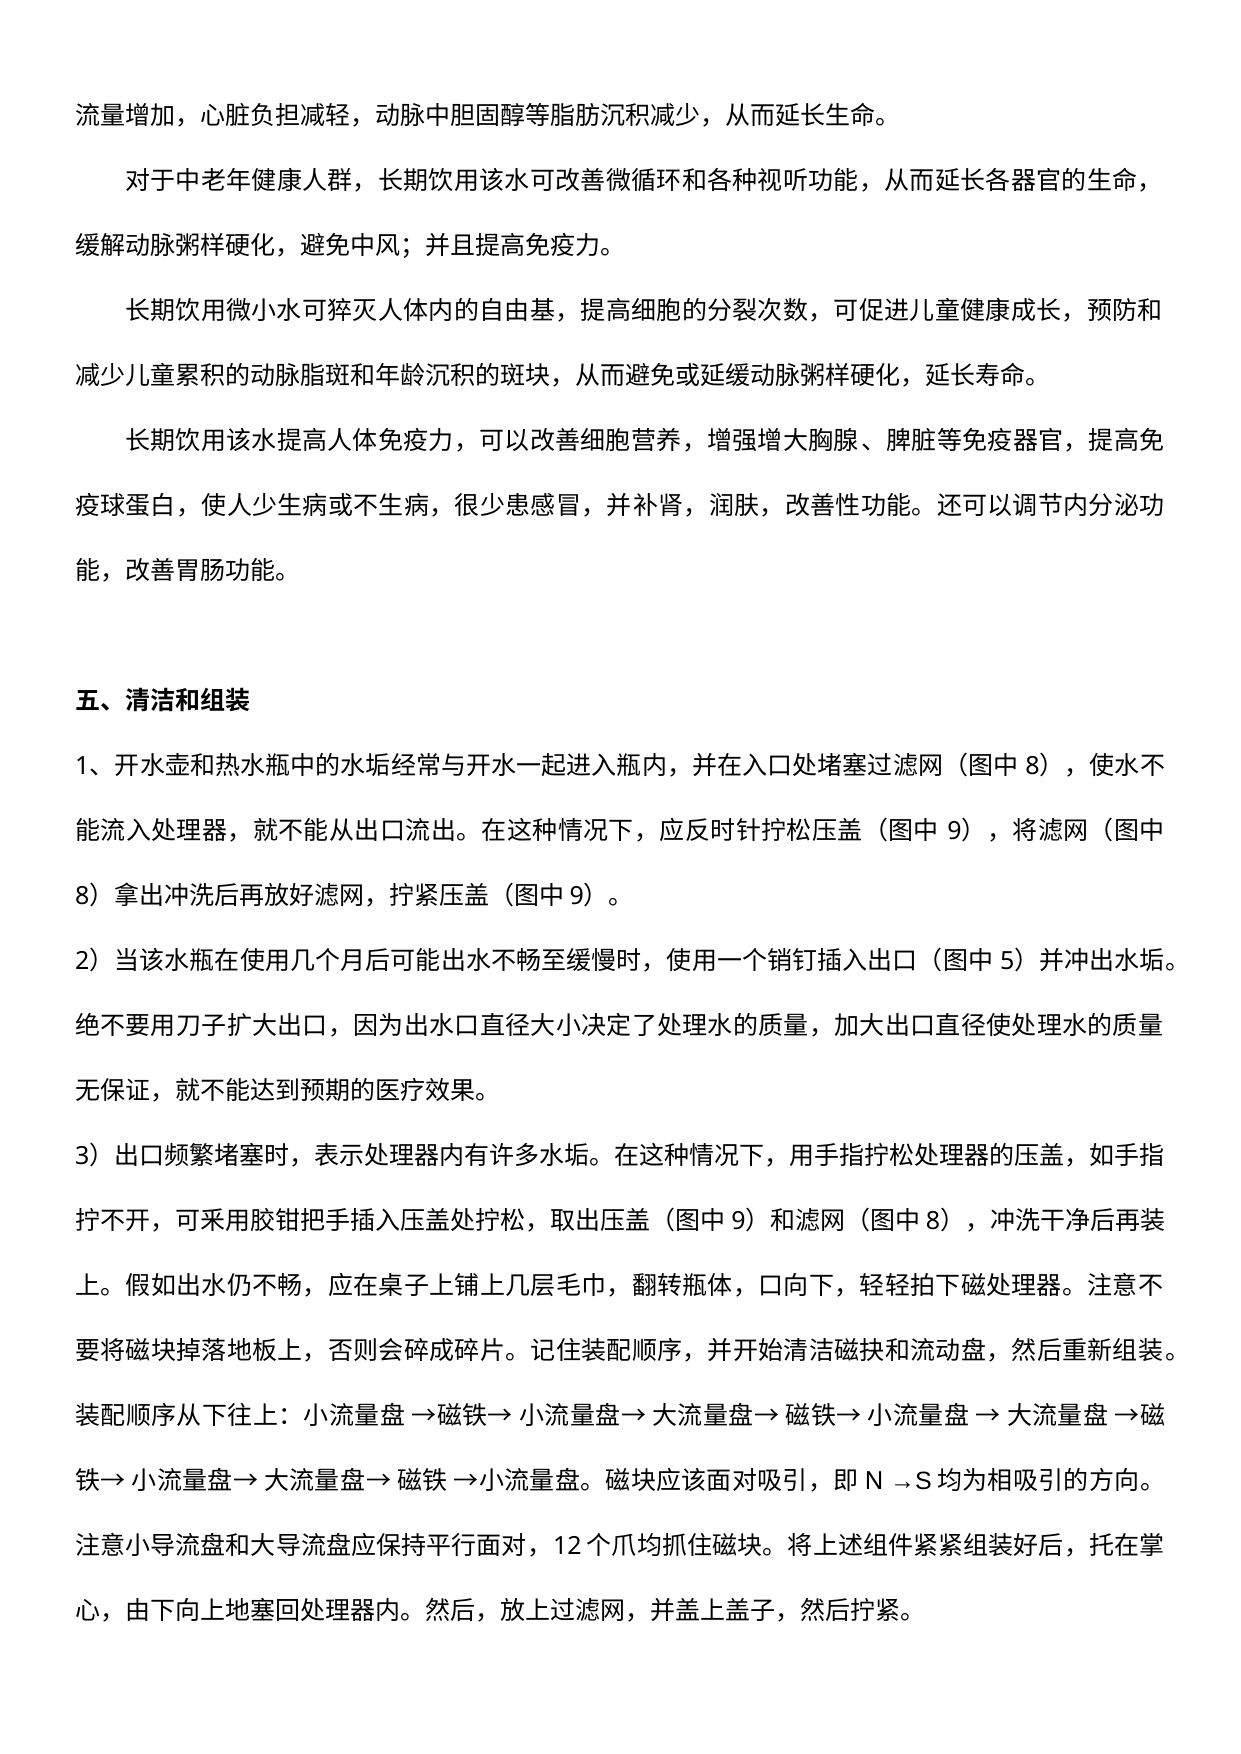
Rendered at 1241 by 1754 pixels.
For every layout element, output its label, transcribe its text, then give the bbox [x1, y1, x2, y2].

text 长期饮用微小水可猝灭人体内的自由基，提高细胞的分裂次数，可促进儿童健康成长，预防和减少儿童累积的动脉脂斑和年龄沉积的斑块，从而避免或延缓动脉粥样硬化，延长寿命。 [75, 276, 1165, 406]
text 3）出口频繁堵塞时，表示处理器内有许多水垢。在这种情况下，用手指拧松处理器的压盖，如手指拧不开，可釆用胶钳把手插入压盖处拧松，取出压盖（图中9）和滤网（图中8），冲洗干净后再装上。假如出水仍不畅，应在桌子上铺上几层毛巾，翻转瓶体，口向下，轻轻拍下磁处理器。注意不要将磁块掉落地板上，否则会碎成碎片。记住装配顺序，并开始清洁磁抉和流动盘，然后重新组装。装配顺序从下往上：小流量盘 →磁铁→ 小流量盘→ 大流量盘→ 磁铁→ 小流量盘 → 大流量盘 →磁铁→ 小流量盘→ 大流量盘→ 磁铁 →小流量盘。磁块应该面对吸引，即N →S均为相吸引的方向。注意小导流盘和大导流盘应保持平行面对，12个爪均抓住磁块。将上述组件紧紧组装好后，托在掌心，由下向上地塞回处理器内。然后，放上过滤网，并盖上盖子，然后拧紧。 [75, 1121, 1165, 1641]
text 五、清洁和组装 [75, 666, 1165, 731]
text 1、开水壶和热水瓶中的水垢经常与开水一起进入瓶内，并在入口处堵塞过滤网（图中8），使水不能流入处理器，就不能从出口流出。在这种情况下，应反时针拧松压盖（图中9），将滤网（图中8）拿出冲洗后再放好滤网，拧紧压盖（图中9）。 [75, 731, 1165, 926]
text 长期饮用该水提高人体免疫力，可以改善细胞营养，增强增大胸腺、脾脏等免疫器官，提高免疫球蛋白，使人少生病或不生病，很少患感冒，并补肾，润肤，改善性功能。还可以调节内分泌功能，改善胃肠功能。 [75, 406, 1165, 601]
text 2）当该水瓶在使用几个月后可能出水不畅至缓慢时，使用一个销钉插入出口（图中5）并冲出水垢。绝不要用刀子扩大出口，因为出水口直径大小决定了处理水的质量，加大出口直径使处理水的质量无保证，就不能达到预期的医疗效果。 [75, 926, 1165, 1121]
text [75, 81, 1165, 146]
text 对于中老年健康人群，长期饮用该水可改善微循环和各种视听功能，从而延长各器官的生命，缓解动脉粥样硬化，避免中风；并且提高免疫力。 [75, 146, 1165, 276]
